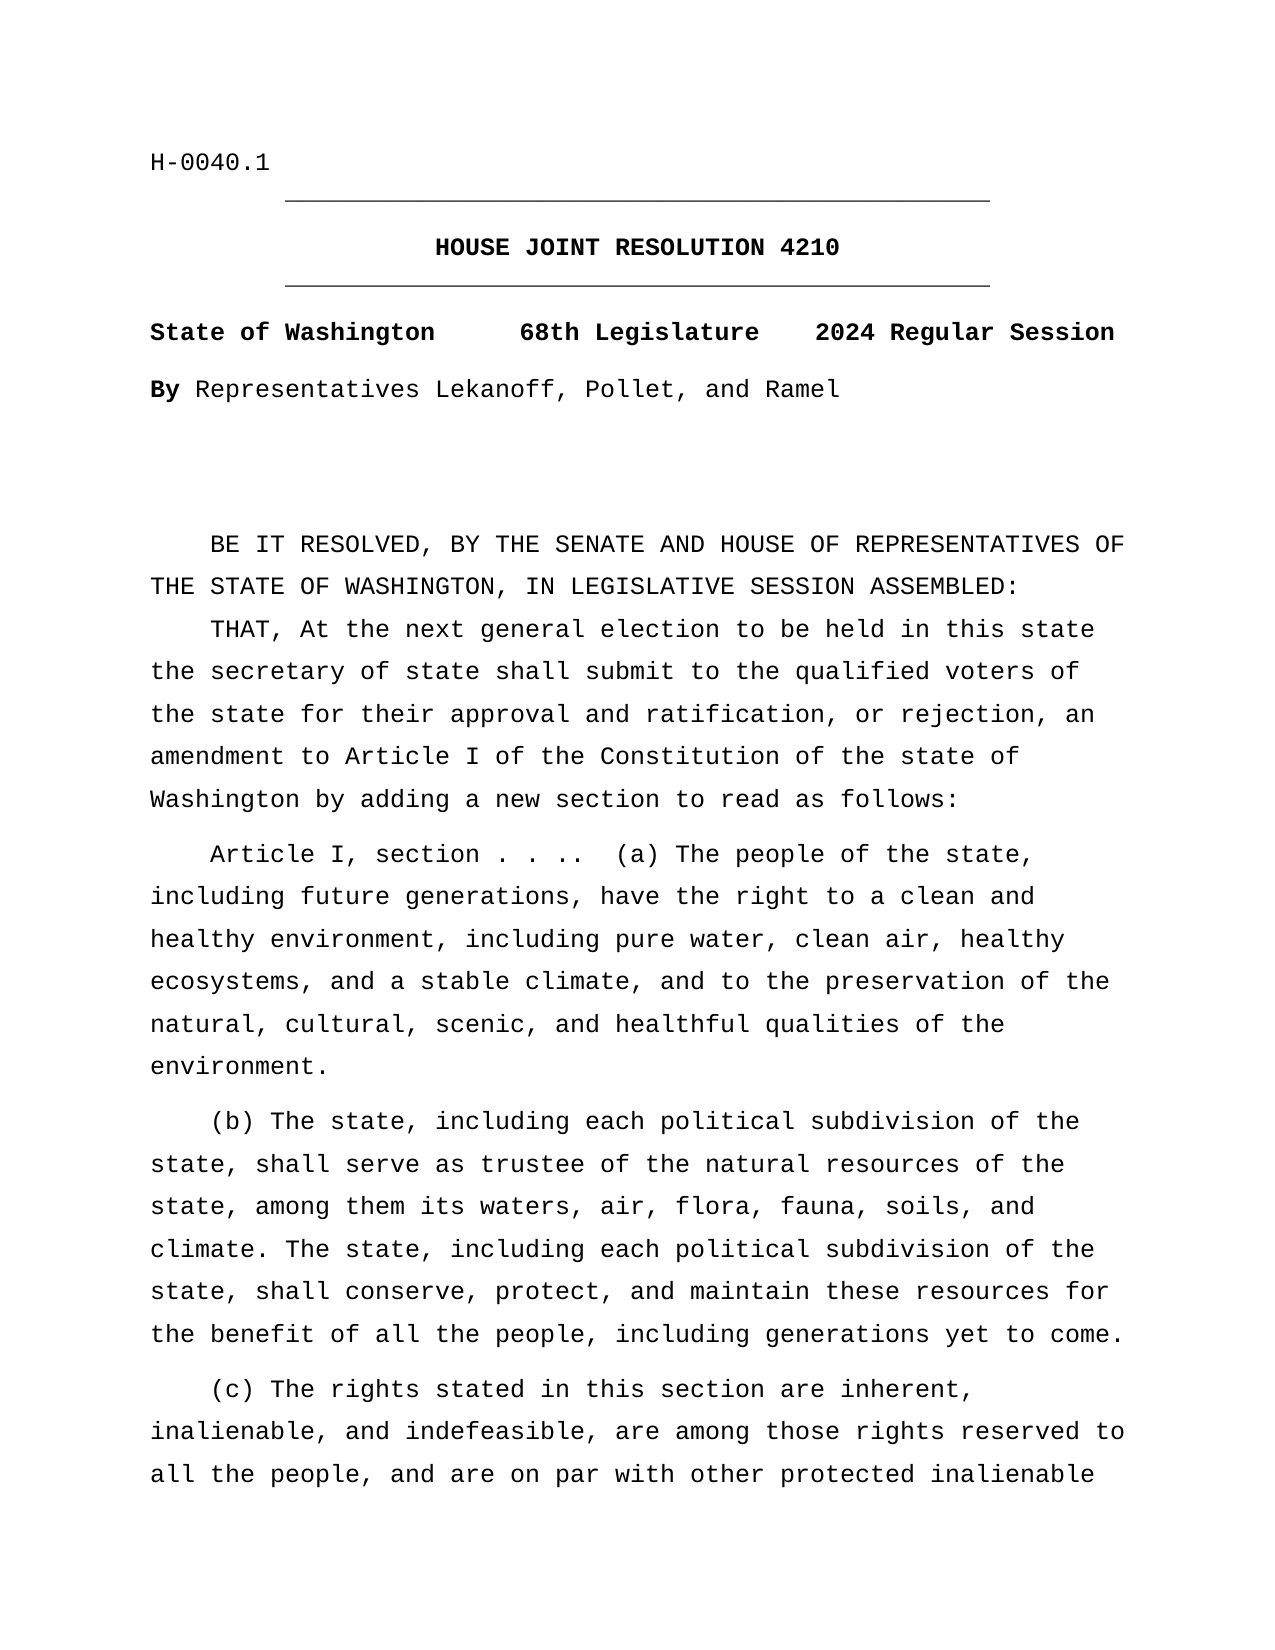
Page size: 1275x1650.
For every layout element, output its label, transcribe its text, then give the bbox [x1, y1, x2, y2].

text THAT, At the next general election to be held in this state the secretary of state shall submit to the qualified voters of the state for their approval and ratification, or rejection, an amendment to Article I of the Constitution of the state of Washington by adding a new section to read as follows: [150, 603, 1125, 816]
text (b) The state, including each political subdivision of the state, shall serve as trustee of the natural resources of the state, among them its waters, air, flora, fauna, soils, and climate. The state, including each political subdivision of the state, shall conserve, protect, and maintain these resources for the benefit of all the people, including generations yet to come. [150, 1096, 1125, 1351]
text _______________________________________________ [150, 178, 1125, 207]
text HOUSE JOINT RESOLUTION 4210 [150, 235, 1125, 263]
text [150, 1363, 1125, 1491]
text Article I, section . . .. (a) The people of the state, including future generations, have the right to a clean and healthy environment, including pure water, clean air, healthy ecosystems, and a stable climate, and to the preservation of the natural, cultural, scenic, and healthful qualities of the environment. [150, 828, 1125, 1083]
text _______________________________________________ [150, 263, 1125, 292]
text H-0040.1 [150, 150, 1125, 178]
text By Representatives Lekanoff, Pollet, and Ramel [150, 377, 1125, 405]
text BE IT RESOLVED, BY THE SENATE AND HOUSE OF REPRESENTATIVES OF THE STATE OF WASHINGTON, IN LEGISLATIVE SESSION ASSEMBLED: [150, 518, 1125, 603]
text State of Washington 68th Legislature 2024 Regular Session [150, 320, 1125, 348]
